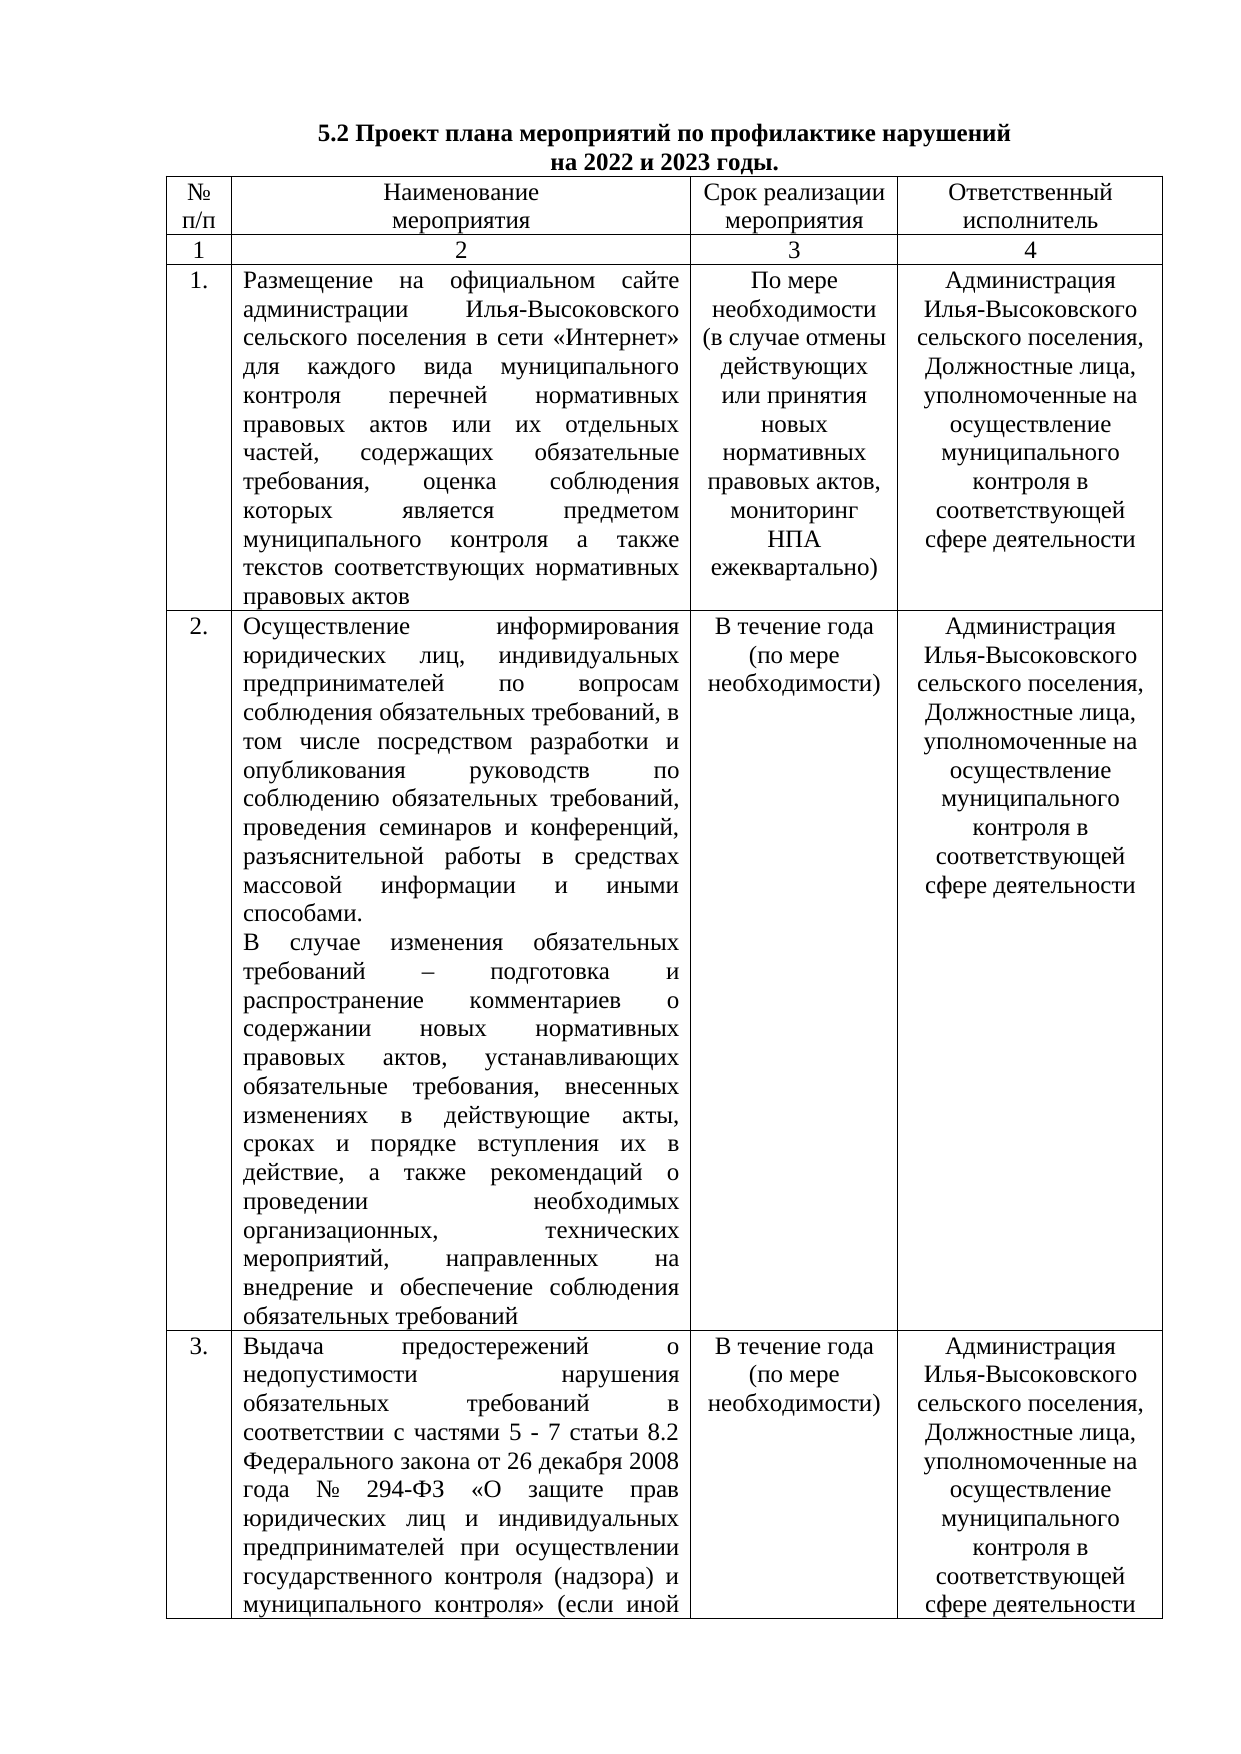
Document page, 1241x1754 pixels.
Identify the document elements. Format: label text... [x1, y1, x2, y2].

table_cell По мере необходимости (в случае отмены действующих или принятия новых нормативных правовых актов, мониторинг НПА ежеквартально) [691, 265, 897, 610]
table_cell Осуществление информирования юридических лиц, индивидуальных предпринимателей по вопросам соблюдения обязательных требований, в том числе посредством разработки и опубликования руководств по соблюдению обязательных требований, проведения семинаров и конференций, разъяснительной работы в средствах массовой информации и иными способами. В случае изменения обязательных требований – подготовка и распространение комментариев о содержании новых нормативных правовых актов, устанавливающих обязательные требования, внесенных изменениях в действующие акты, сроках и порядке вступления их в действие, а также рекомендаций о проведении необходимых организационных, технических мероприятий, направленных на внедрение и обеспечение соблюдения обязательных требований [232, 611, 690, 1330]
table_cell 1. [167, 265, 231, 610]
table_cell В течение года (по мере необходимости) [691, 611, 897, 1330]
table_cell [898, 1331, 1162, 1618]
table_cell 3. [167, 1331, 231, 1618]
text на 2022 и 2023 годы. [177, 147, 1152, 176]
table_header Наименование мероприятия [232, 177, 690, 234]
table_cell 3 [691, 235, 897, 264]
table_header Ответственный исполнитель [898, 177, 1162, 234]
text 5.2 Проект плана мероприятий по профилактике нарушений [177, 118, 1152, 147]
table_header Срок реализации мероприятия [691, 177, 897, 234]
table_cell 4 [898, 235, 1162, 264]
table_cell Размещение на официальном сайте администрации Илья-Высоковского сельского поселения в сети «Интернет» для каждого вида муниципального контроля перечней нормативных правовых актов или их отдельных частей, содержащих обязательные требования, оценка соблюдения которых является предметом муниципального контроля а также текстов соответствующих нормативных правовых актов [232, 265, 690, 610]
table_header № п/п [167, 177, 231, 234]
table_cell 2 [232, 235, 690, 264]
table_cell 2. [167, 611, 231, 1330]
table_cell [691, 1331, 897, 1618]
table_cell 1 [167, 235, 231, 264]
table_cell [232, 1331, 690, 1618]
